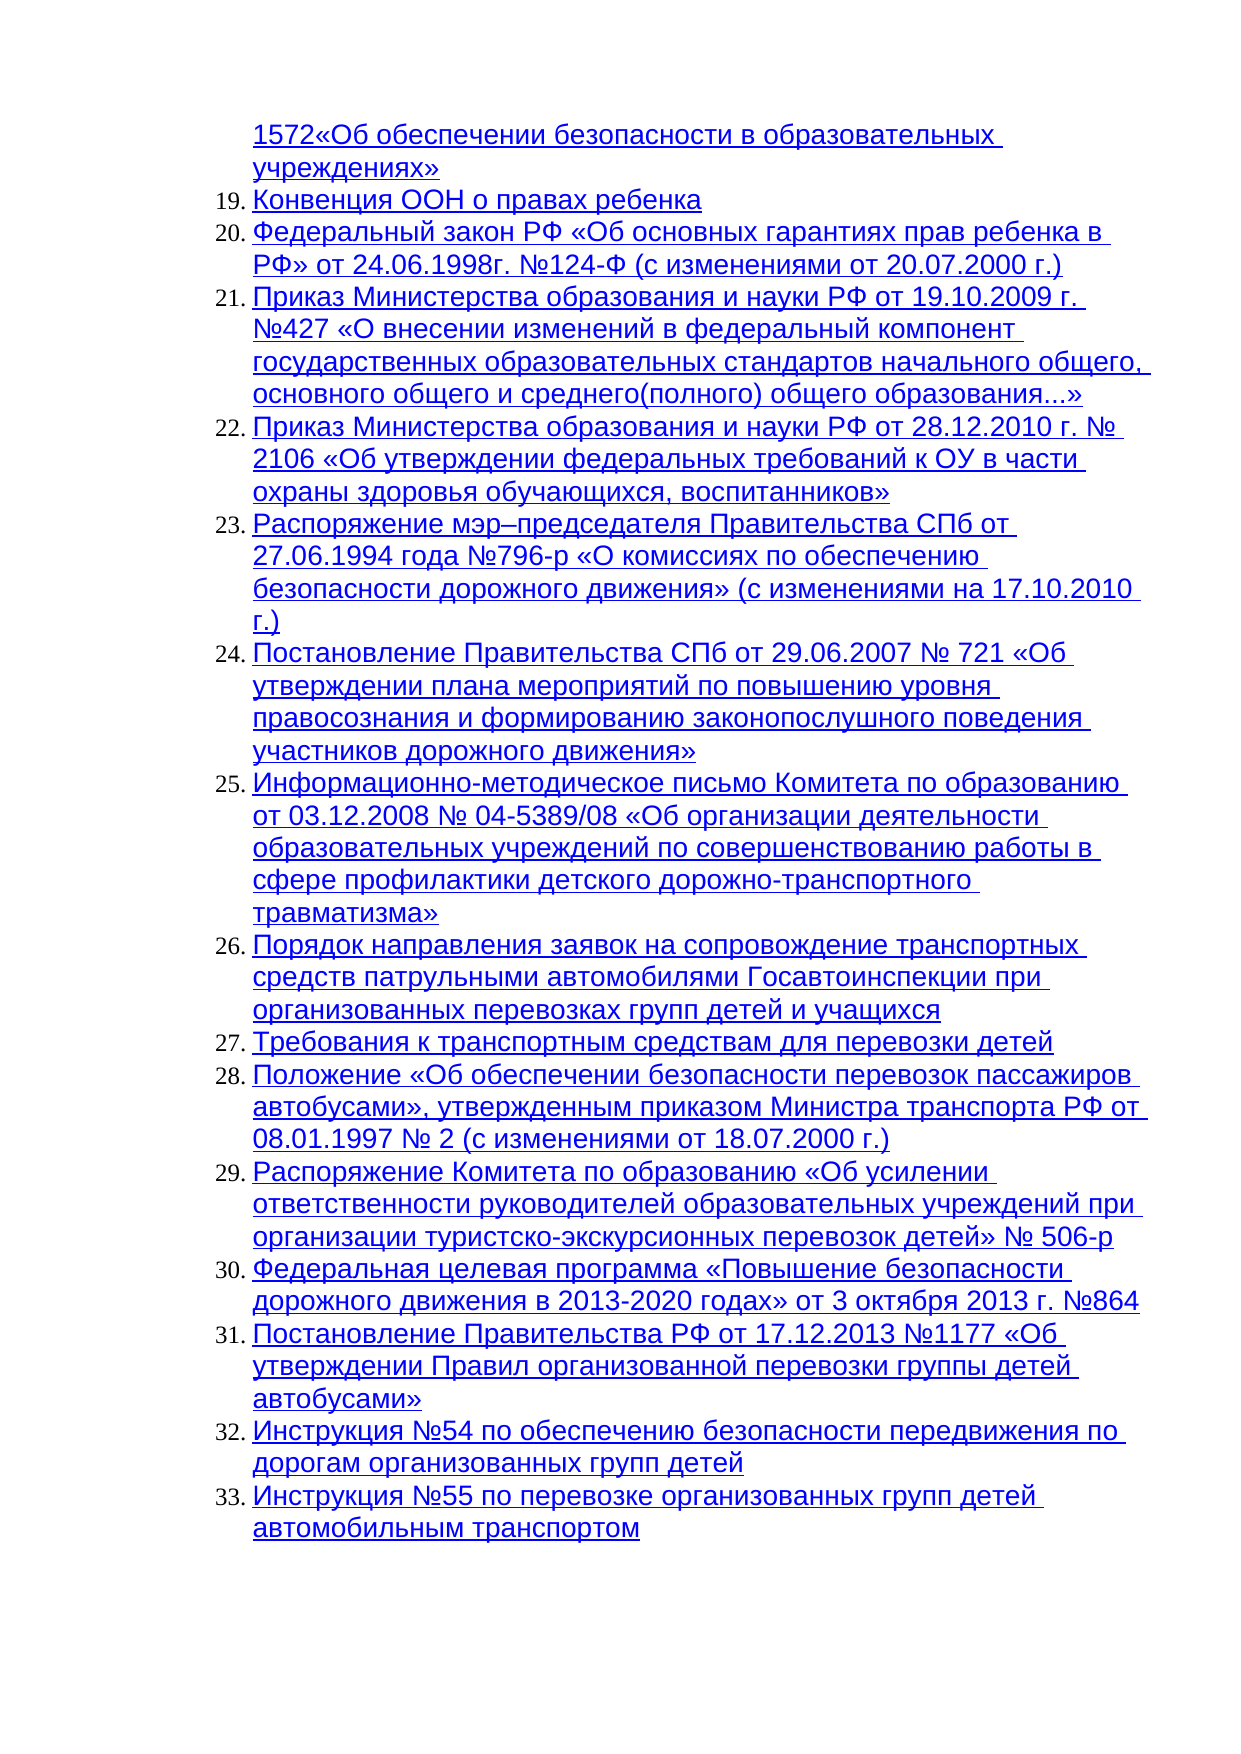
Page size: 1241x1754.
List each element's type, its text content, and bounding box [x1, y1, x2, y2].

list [215, 118, 1152, 183]
list Требования к транспортным средствам для перевозки детей [215, 1025, 1152, 1058]
list Инструкция №55 по перевозке организованных групп детей автомобильным транспортом [215, 1479, 1152, 1543]
list Положение «Об обеспечении безопасности перевозок пассажиров автобусами», утвержденным приказом Министра транспорта РФ от 08.01.1997 № 2 (с изменениями от 18.07.2000 г.) [215, 1058, 1152, 1155]
list Приказ Министерства образования и науки РФ от 28.12.2010 г. № 2106 «Об утверждении федеральных требований к ОУ в части охраны здоровья обучающихся, воспитанников» [215, 410, 1152, 507]
list Федеральная целевая программа «Повышение безопасности дорожного движения в 2013-2020 годах» от 3 октября 2013 г. №864 [215, 1252, 1152, 1317]
list Конвенция ООН о правах ребенка [215, 183, 1152, 215]
list Инструкция №54 по обеспечению безопасности передвижения по дорогам организованных групп детей [215, 1414, 1152, 1479]
list Порядок направления заявок на сопровождение транспортных средств патрульными автомобилями Госавтоинспекции при организованных перевозках групп детей и учащихся [215, 928, 1152, 1025]
list Распоряжение Комитета по образованию «Об усилении ответственности руководителей образовательных учреждений при организации туристско-экскурсионных перевозок детей» № 506-р [215, 1155, 1152, 1252]
list Федеральный закон РФ «Об основных гарантиях прав ребенка в РФ» от 24.06.1998г. №124-Ф (с изменениями от 20.07.2000 г.) [215, 215, 1152, 280]
list Распоряжение мэр–председателя Правительства СПб от 27.06.1994 года №796-р «О комиссиях по обеспечению безопасности дорожного движения» (с изменениями на 17.10.2010 г.) [215, 507, 1152, 636]
list Информационно-методическое письмо Комитета по образованию от 03.12.2008 № 04-5389/08 «Об организации деятельности образовательных учреждений по совершенствованию работы в сфере профилактики детского дорожно-транспортного травматизма» [215, 766, 1152, 928]
list Постановление Правительства СПб от 29.06.2007 № 721 «Об утверждении плана мероприятий по повышению уровня правосознания и формированию законопослушного поведения участников дорожного движения» [215, 636, 1152, 766]
list Приказ Министерства образования и науки РФ от 19.10.2009 г. №427 «О внесении изменений в федеральный компонент государственных образовательных стандартов начального общего, основного общего и среднего(полного) общего образования...» [215, 280, 1152, 410]
list Постановление Правительства РФ от 17.12.2013 №1177 «Об утверждении Правил организованной перевозки группы детей автобусами» [215, 1317, 1152, 1414]
